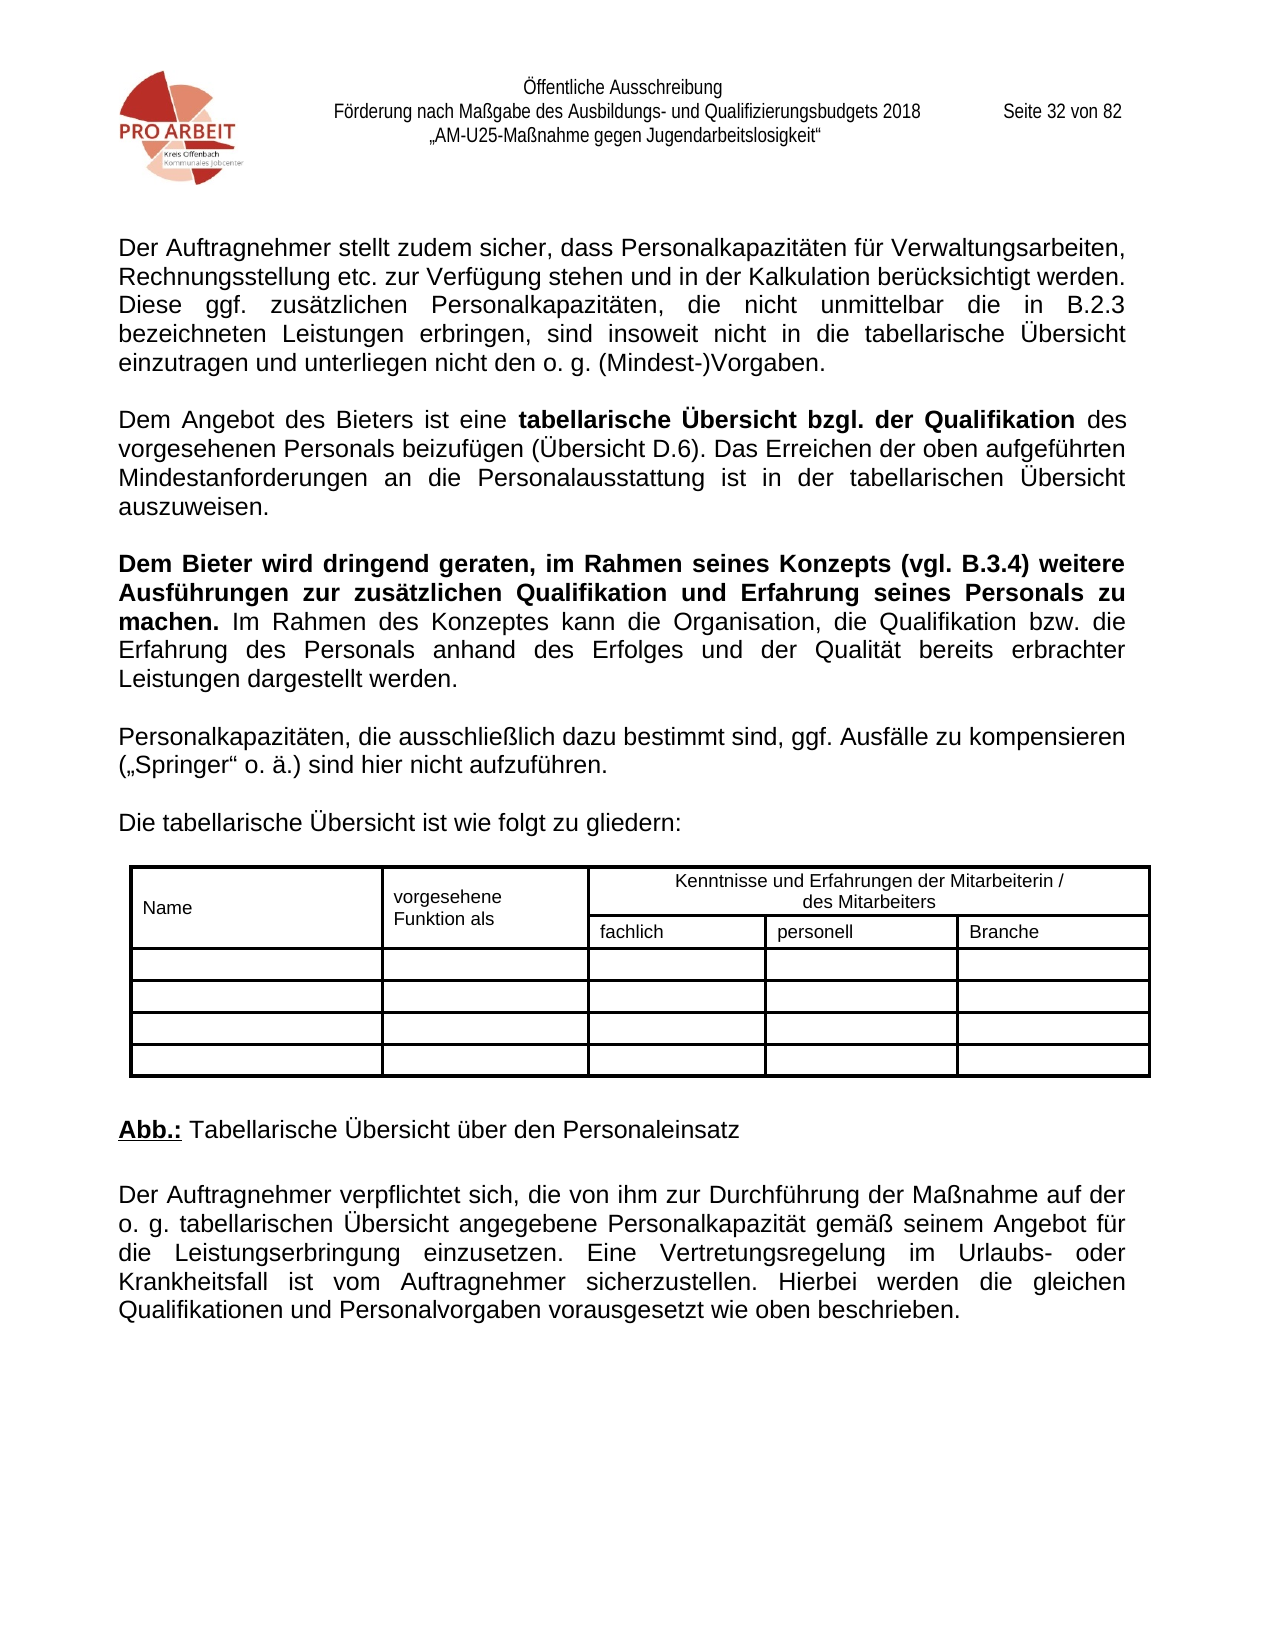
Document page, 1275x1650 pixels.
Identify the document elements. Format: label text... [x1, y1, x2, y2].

table_cell [384, 1046, 587, 1074]
table_cell [590, 1046, 764, 1074]
table_cell [133, 982, 381, 1011]
table_cell [590, 950, 764, 979]
table_cell [133, 950, 381, 979]
table_cell [959, 1014, 1148, 1042]
table_cell Branche [959, 917, 1148, 947]
table_header Name [133, 869, 381, 947]
table_cell [767, 1046, 956, 1074]
text Die tabellarische Übersicht ist wie folgt zu gliedern: [118, 808, 1127, 837]
table_cell [133, 1046, 381, 1074]
table_cell [959, 982, 1148, 1011]
picture [118, 70, 244, 185]
text Personalkapazitäten, die ausschließlich dazu bestimmt sind, ggf. Ausfälle zu kompensieren („Springer“ o. ä.) sind hier nicht aufzuführen. [118, 722, 1127, 779]
table_cell [384, 982, 587, 1011]
text Dem Angebot des Bieters ist eine tabellarische Übersicht bzgl. der Qualifikation des vorgesehenen Personals beizufügen (Übersicht D.6). Das Erreichen der oben aufgeführten Mindestanforderungen an die Personalausstattung ist in der tabellarischen Übersicht auszuweisen. [118, 405, 1127, 520]
table_cell [959, 1046, 1148, 1074]
table_cell [767, 1014, 956, 1042]
text Der Auftragnehmer stellt zudem sicher, dass Personalkapazitäten für Verwaltungsarbeiten, Rechnungsstellung etc. zur Verfügung stehen und in der Kalkulation berücksichtigt werden. Diese ggf. zusätzlichen Personalkapazitäten, die nicht unmittelbar die in B.2.3 bezeichneten Leistungen erbringen, sind insoweit nicht in die tabellarische Übersicht einzutragen und unterliegen nicht den o. g. (Mindest-)Vorgaben. [118, 233, 1127, 377]
table_cell [767, 950, 956, 979]
table_header vorgesehene Funktion als [384, 869, 587, 947]
table_cell fachlich [590, 917, 764, 947]
table_header Kenntnisse und Erfahrungen der Mitarbeiterin / des Mitarbeiters [590, 869, 1148, 914]
text Abb.: Tabellarische Übersicht über den Personaleinsatz [118, 1114, 1127, 1143]
table_cell [133, 1014, 381, 1042]
text Dem Bieter wird dringend geraten, im Rahmen seines Konzepts (vgl. B.3.4) weitere Ausführungen zur zusätzlichen Qualifikation und Erfahrung seines Personals zu machen. Im Rahmen des Konzeptes kann die Organisation, die Qualifikation bzw. die Erfahrung des Personals anhand des Erfolges und der Qualität bereits erbrachter Leistungen dargestellt werden. [118, 549, 1127, 693]
table_cell personell [767, 917, 956, 947]
text Der Auftragnehmer verpflichtet sich, die von ihm zur Durchführung der Maßnahme auf der o. g. tabellarischen Übersicht angegebene Personalkapazität gemäß seinem Angebot für die Leistungserbringung einzusetzen. Eine Vertretungsregelung im Urlaubs- oder Krankheitsfall ist vom Auftragnehmer sicherzustellen. Hierbei werden die gleichen Qualifikationen und Personalvorgaben vorausgesetzt wie oben beschrieben. [118, 1180, 1127, 1324]
table_cell [590, 982, 764, 1011]
table_cell [767, 982, 956, 1011]
table_cell [590, 1014, 764, 1042]
table_cell [384, 950, 587, 979]
table_cell [959, 950, 1148, 979]
table_cell [384, 1014, 587, 1042]
